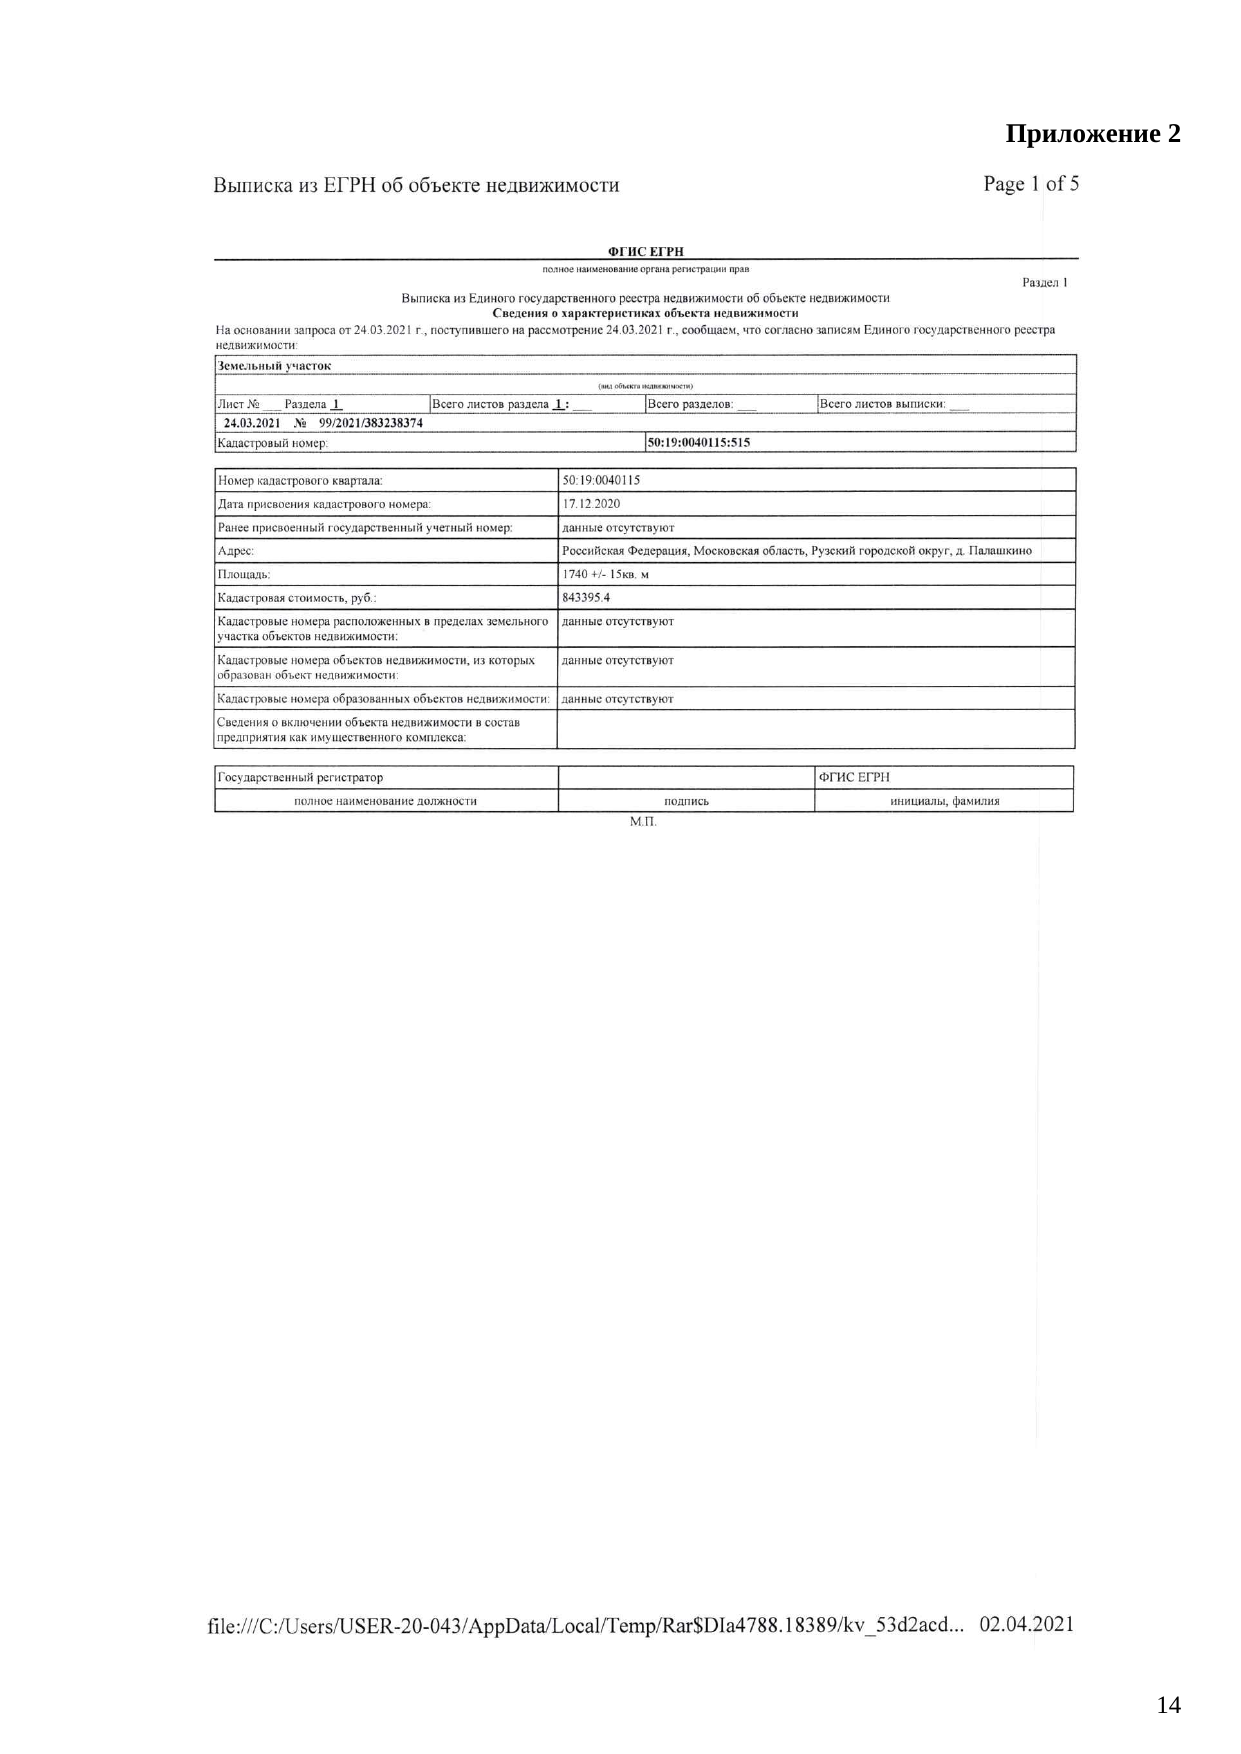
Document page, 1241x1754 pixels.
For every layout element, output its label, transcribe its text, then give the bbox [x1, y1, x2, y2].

subtitle Приложение 2 [43, 117, 1181, 148]
picture [103, 148, 1166, 1663]
